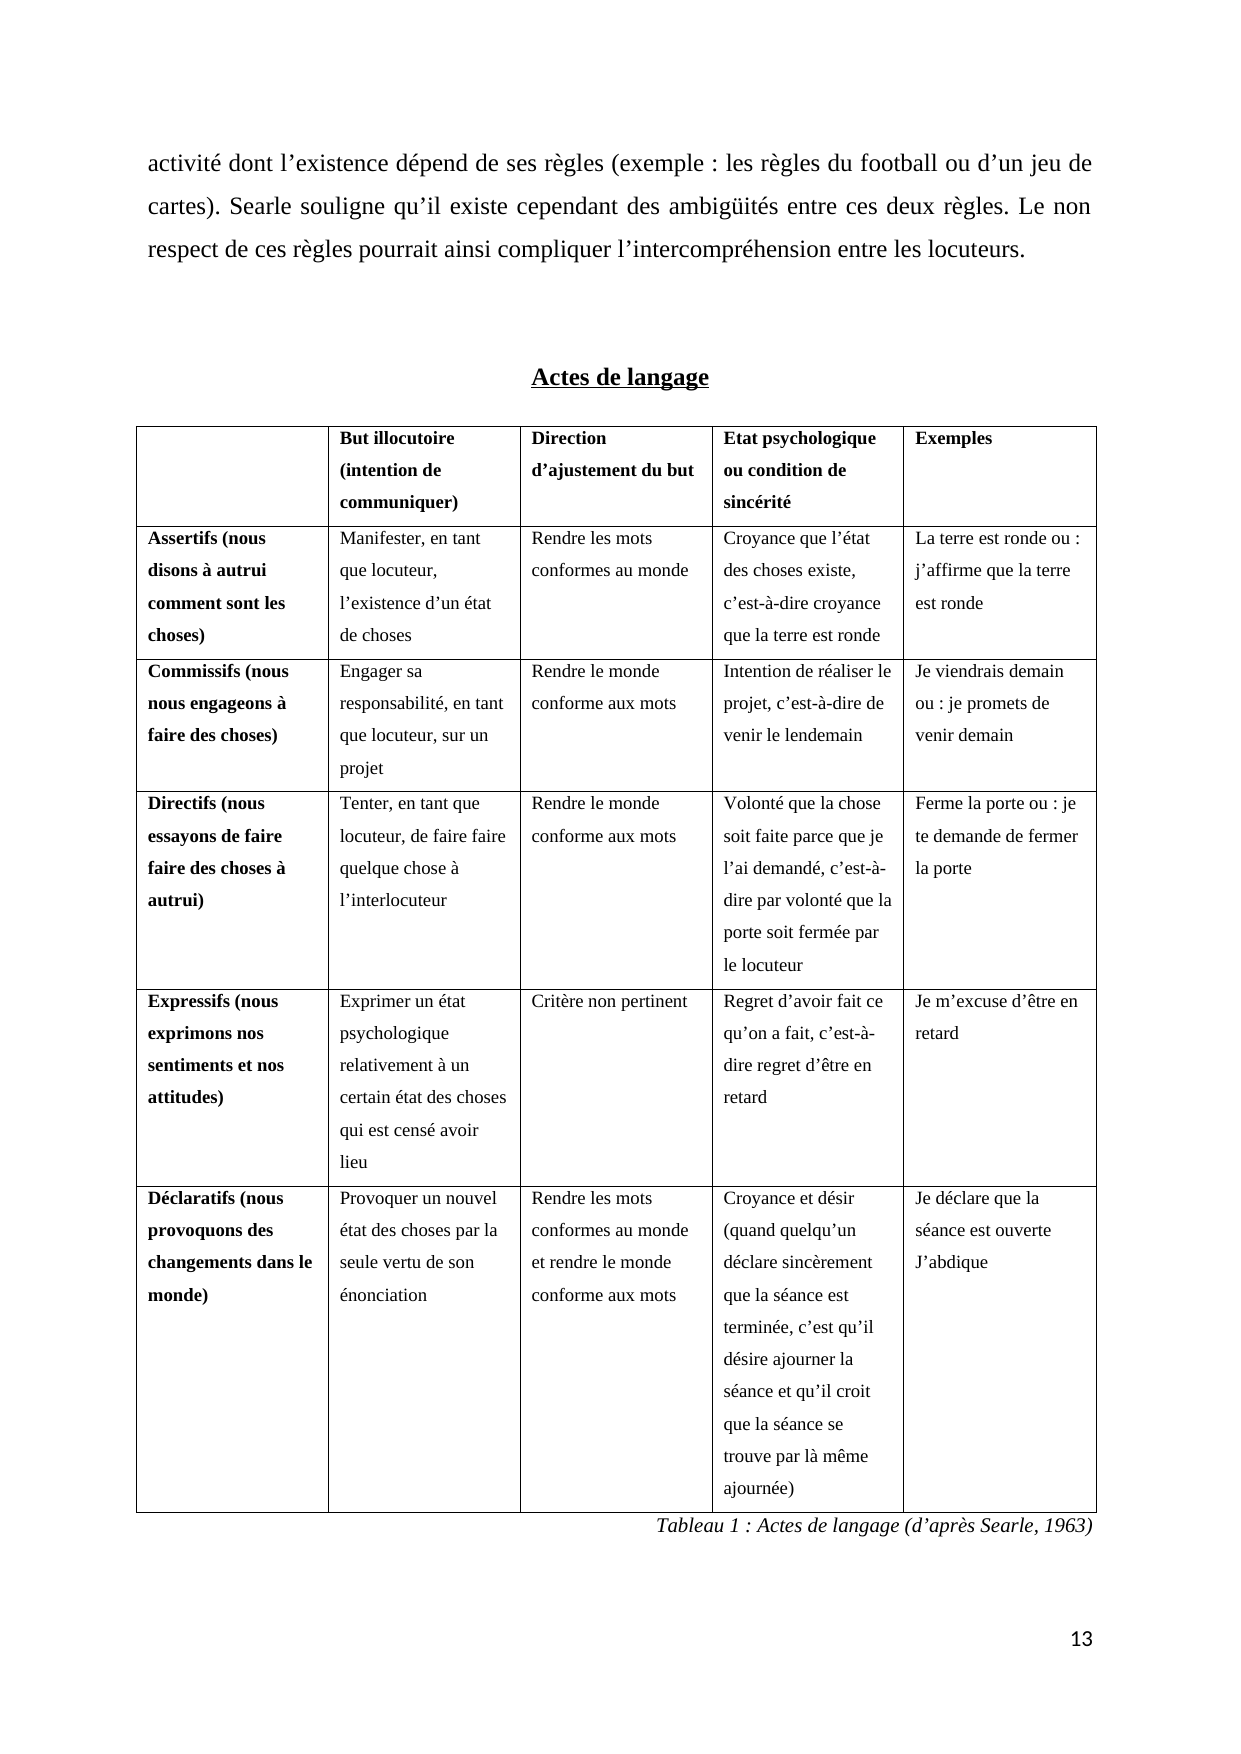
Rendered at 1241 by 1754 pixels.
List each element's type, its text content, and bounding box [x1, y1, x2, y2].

table_cell Intention de réaliser le projet, c’est-à-dire de venir le lendemain [713, 660, 903, 791]
table_header Etat psychologique ou condition de sincérité [713, 427, 903, 526]
table_cell Engager sa responsabilité, en tant que locuteur, sur un projet [329, 660, 520, 791]
table_cell Je déclare que la séance est ouverte J’abdique [904, 1187, 1096, 1512]
table_cell Critère non pertinent [521, 990, 712, 1186]
table_cell Expressifs (nous exprimons nos sentiments et nos attitudes) [137, 990, 328, 1186]
text Actes de langage [148, 362, 1093, 391]
table_cell Directifs (nous essayons de faire faire des choses à autrui) [137, 792, 328, 988]
table_cell Commissifs (nous nous engageons à faire des choses) [137, 660, 328, 791]
table_cell La terre est ronde ou : j’affirme que la terre est ronde [904, 527, 1096, 659]
table_cell Rendre le monde conforme aux mots [521, 792, 712, 988]
table_cell Croyance et désir (quand quelqu’un déclare sincèrement que la séance est terminée, c’est qu’il désire ajourner la séance et qu’il croit que la séance se trouve par là même ajournée) [713, 1187, 903, 1512]
table_cell Tenter, en tant que locuteur, de faire faire quelque chose à l’interlocuteur [329, 792, 520, 988]
table_cell Manifester, en tant que locuteur, l’existence d’un état de choses [329, 527, 520, 659]
table_cell Je viendrais demain ou : je promets de venir demain [904, 660, 1096, 791]
table_cell Déclaratifs (nous provoquons des changements dans le monde) [137, 1187, 328, 1512]
table_header But illocutoire (intention de communiquer) [329, 427, 520, 526]
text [148, 148, 1093, 263]
table_cell Regret d’avoir fait ce qu’on a fait, c’est-à-dire regret d’être en retard [713, 990, 903, 1186]
table_cell Croyance que l’état des choses existe, c’est-à-dire croyance que la terre est ronde [713, 527, 903, 659]
table_cell Rendre le monde conforme aux mots [521, 660, 712, 791]
table_cell Exprimer un état psychologique relativement à un certain état des choses qui est censé avoir lieu [329, 990, 520, 1186]
table_cell Provoquer un nouvel état des choses par la seule vertu de son énonciation [329, 1187, 520, 1512]
table_cell Ferme la porte ou : je te demande de fermer la porte [904, 792, 1096, 988]
table_header Exemples [904, 427, 1096, 526]
table_cell Volonté que la chose soit faite parce que je l’ai demandé, c’est-à-dire par volonté que la porte soit fermée par le locuteur [713, 792, 903, 988]
table_header Direction d’ajustement du but [521, 427, 712, 526]
table_cell Rendre les mots conformes au monde et rendre le monde conforme aux mots [521, 1187, 712, 1512]
table_cell Rendre les mots conformes au monde [521, 527, 712, 659]
table_cell Assertifs (nous disons à autrui comment sont les choses) [137, 527, 328, 659]
table_cell Je m’excuse d’être en retard [904, 990, 1096, 1186]
table_header [137, 427, 328, 526]
text Tableau 1 : Actes de langage (d’après Searle, 1963) [148, 1513, 1093, 1537]
